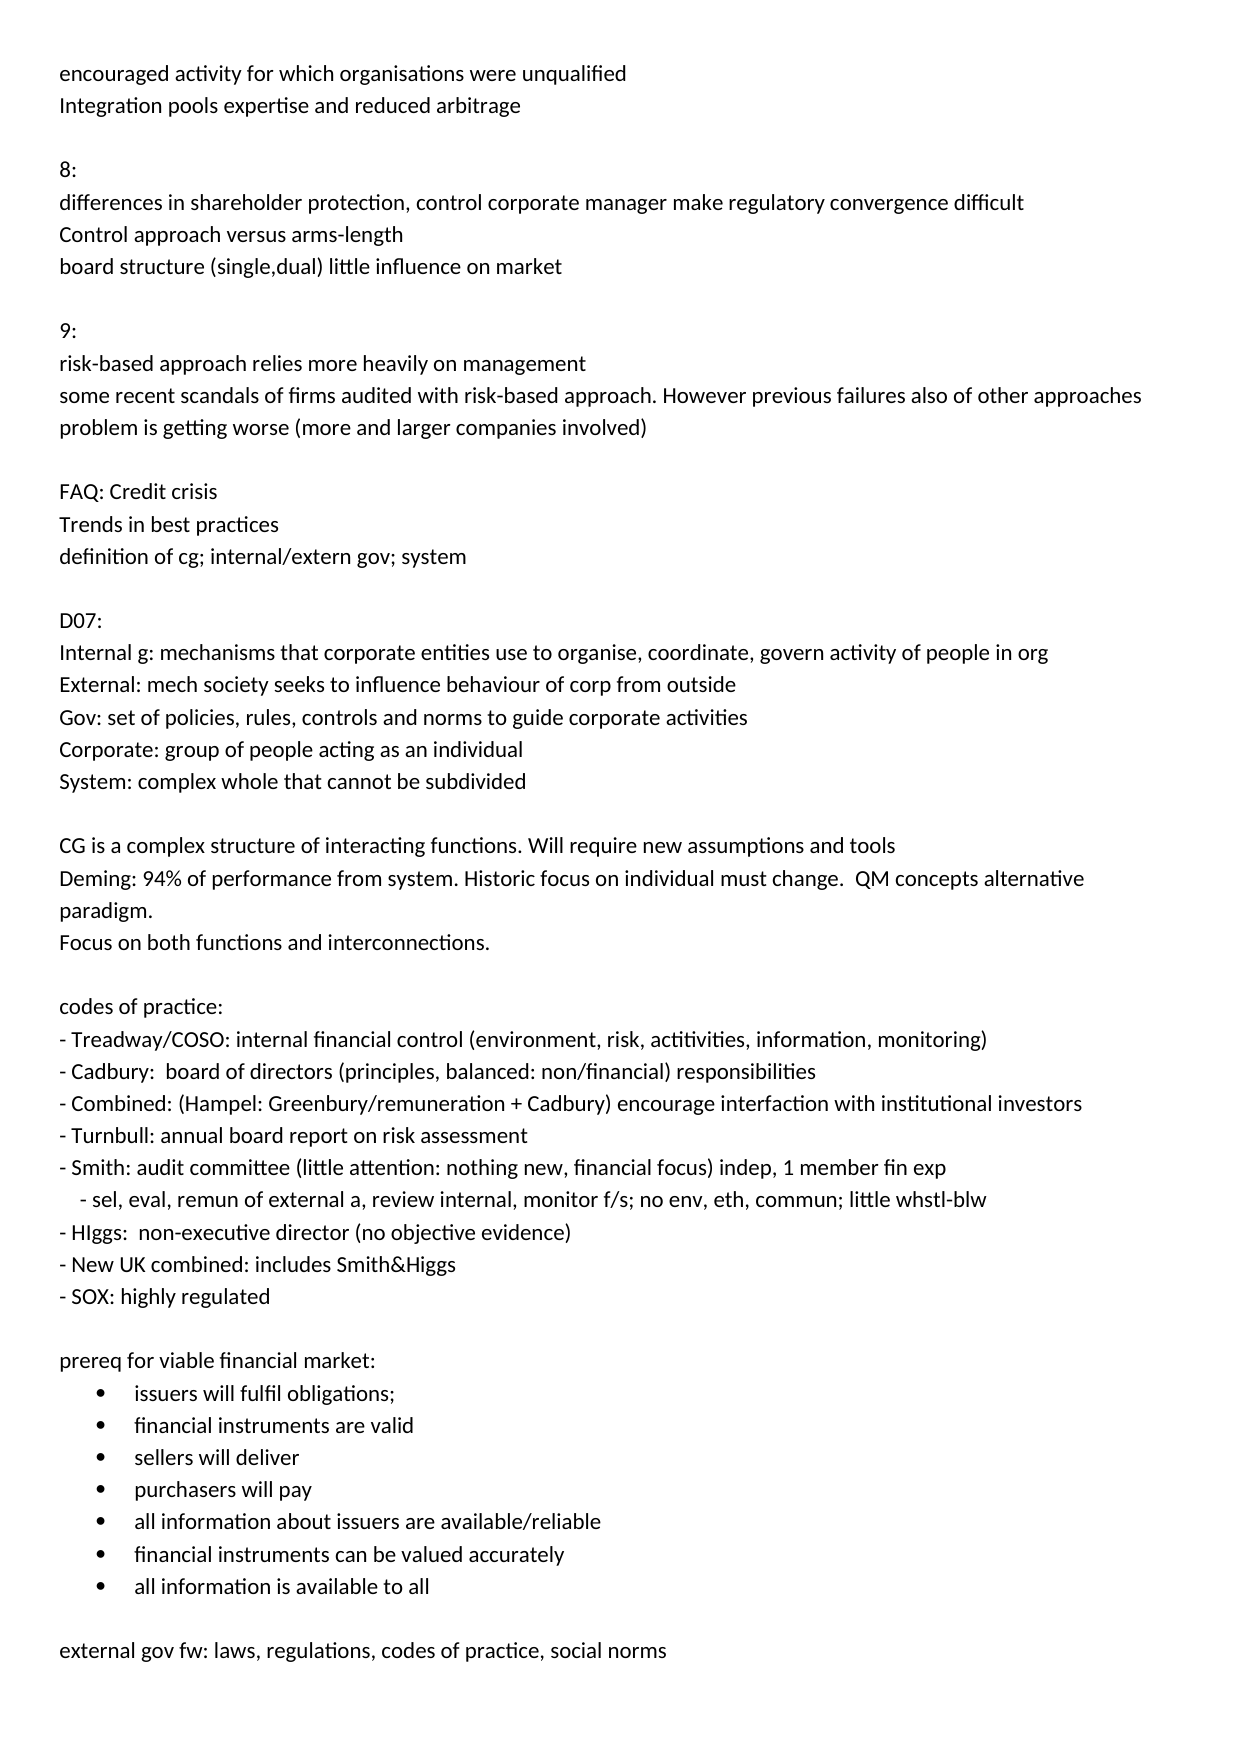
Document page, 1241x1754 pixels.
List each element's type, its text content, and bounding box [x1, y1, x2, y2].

text - sel, eval, remun of external a, review internal, monitor f/s; no env, eth, commun; little whstl-blw [59, 1186, 1181, 1214]
text - Combined: (Hampel: Greenbury/remuneration + Cadbury) encourage interfaction with institutional investors [59, 1089, 1181, 1117]
text D07: [59, 606, 1181, 634]
text FAQ: Credit crisis [59, 477, 1181, 506]
text codes of practice: [59, 992, 1181, 1021]
text Integration pools expertise and reduced arbitrage [59, 91, 1181, 119]
list all information about issuers are available/reliable [97, 1507, 1181, 1536]
text 9: [59, 317, 1181, 344]
text problem is getting worse (more and larger companies involved) [59, 413, 1181, 441]
text definition of cg; internal/extern gov; system [59, 542, 1181, 570]
list sellers will deliver [97, 1443, 1181, 1471]
text Trends in best practices [59, 510, 1181, 538]
text Corporate: group of people acting as an individual [59, 735, 1181, 763]
list financial instruments can be valued accurately [97, 1540, 1181, 1568]
text some recent scandals of firms audited with risk-based approach. However previous failures also of other approaches [59, 381, 1181, 409]
list financial instruments are valid [97, 1411, 1181, 1439]
list issuers will fulfil obligations; [97, 1379, 1181, 1407]
text differences in shareholder protection, control corporate manager make regulatory convergence difficult [59, 188, 1181, 216]
text board structure (single,dual) little influence on market [59, 252, 1181, 280]
text Deming: 94% of performance from system. Historic focus on individual must change. QM concepts alternative paradigm. [59, 864, 1181, 924]
text Control approach versus arms-length [59, 220, 1181, 248]
text - Treadway/COSO: internal financial control (environment, risk, actitivities, information, monitoring) [59, 1025, 1181, 1053]
text - Cadbury: board of directors (principles, balanced: non/financial) responsibilities [59, 1057, 1181, 1085]
text prereq for viable financial market: [59, 1347, 1181, 1374]
text Focus on both functions and interconnections. [59, 928, 1181, 956]
text - HIggs: non-executive director (no objective evidence) [59, 1218, 1181, 1246]
text - Smith: audit committee (little attention: nothing new, financial focus) indep, 1 member fin exp [59, 1153, 1181, 1181]
text Gov: set of policies, rules, controls and norms to guide corporate activities [59, 703, 1181, 731]
text External: mech society seeks to influence behaviour of corp from outside [59, 671, 1181, 699]
text 8: [59, 156, 1181, 184]
text System: complex whole that cannot be subdivided [59, 767, 1181, 795]
text encouraged activity for which organisations were unqualified [59, 59, 1181, 87]
text - Turnbull: annual board report on risk assessment [59, 1121, 1181, 1149]
text CG is a complex structure of interacting functions. Will require new assumptions and tools [59, 832, 1181, 859]
list purchasers will pay [97, 1475, 1181, 1503]
text external gov fw: laws, regulations, codes of practice, social norms [59, 1636, 1181, 1664]
text - New UK combined: includes Smith&Higgs [59, 1250, 1181, 1278]
list all information is available to all [97, 1572, 1181, 1600]
text risk-based approach relies more heavily on management [59, 349, 1181, 377]
text Internal g: mechanisms that corporate entities use to organise, coordinate, govern activity of people in org [59, 638, 1181, 666]
text - SOX: highly regulated [59, 1282, 1181, 1310]
